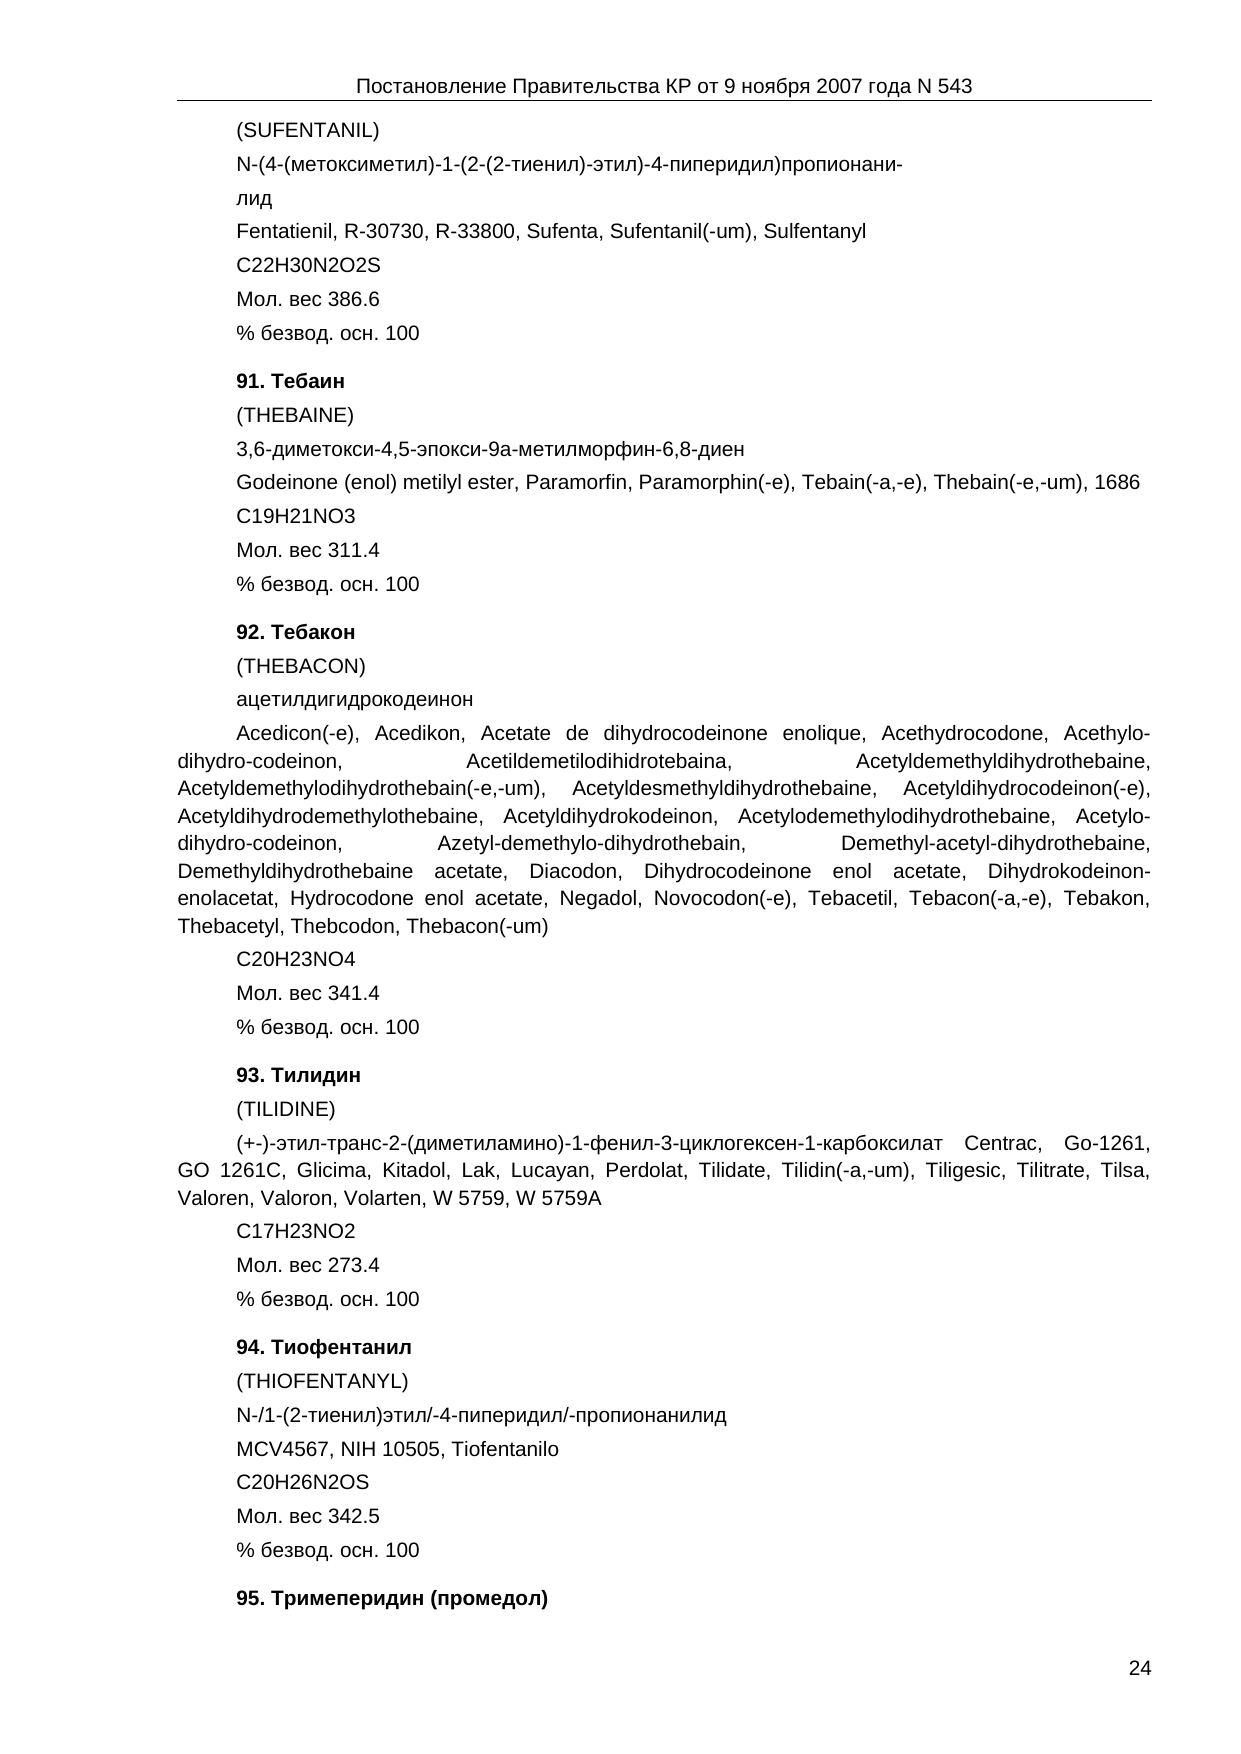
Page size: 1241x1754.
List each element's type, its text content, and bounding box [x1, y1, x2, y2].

text Мол. вес 273.4 [177, 1253, 1152, 1277]
text Мол. вес 386.6 [177, 287, 1152, 311]
text C22H30N2O2S [177, 253, 1152, 277]
text (THEBACON) [177, 653, 1152, 677]
text N-(4-(метоксиметил)-1-(2-(2-тиенил)-этил)-4-пиперидил)пропионани- [177, 152, 1152, 176]
text N-/1-(2-тиенил)этил/-4-пиперидил/-пропионанилид [177, 1403, 1152, 1427]
text 92. Тебакон [177, 620, 1152, 644]
text Мол. вес 311.4 [177, 538, 1152, 562]
text (THIOFENTANYL) [177, 1369, 1152, 1393]
text Мол. вес 341.4 [177, 981, 1152, 1005]
text ацетилдигидрокодеинон [177, 687, 1152, 711]
text Godeinone (enol) metilyl ester, Paramorfin, Paramorphin(-e), Tebain(-a,-e), Thebain(-e,-um), 1686 [177, 470, 1152, 494]
text Мол. вес 342.5 [177, 1504, 1152, 1528]
text Acedicon(-e), Acedikon, Acetate de dihydrocodeinone enolique, Acethydrocodone, Acethylo-dihydro-codeinon, Acetildemetilodihidrotebaina, Acetyldemethyldihydrothebaine, Acetyldemethylodihydrothebain(-e,-um), Acetyldesmethyldihydrothebaine, Acetyldihydrocodeinon(-e), Acetyldihydrodemethylothebaine, Acetyldihydrokodeinon, Acetylodemethylodihydrothebaine, Acetylo-dihydro-codeinon, Azetyl-demethylo-dihydrothebain, Demethyl-acetyl-dihydrothebaine, Demethyldihydrothebaine acetate, Diacodon, Dihydrocodeinone enol acetate, Dihydrokodeinon-enolacetat, Hydrocodone enol acetate, Negadol, Novocodon(-e), Tebacetil, Tebacon(-a,-e), Tebakon, Thebacetyl, Thebcodon, Thebacon(-um) [177, 721, 1152, 937]
text % безвод. осн. 100 [177, 1287, 1152, 1311]
text (SUFENTANIL) [177, 118, 1152, 142]
text C20H23NO4 [177, 947, 1152, 971]
text лид [177, 186, 1152, 209]
text 91. Тебаин [177, 369, 1152, 393]
text (TILIDINE) [177, 1097, 1152, 1121]
text 93. Тилидин [177, 1063, 1152, 1087]
text (+-)-этил-транс-2-(диметиламино)-1-фенил-3-циклогексен-1-карбоксилат Centrac, Go-1261, GO 1261C, Glicima, Kitadol, Lak, Lucayan, Perdolat, Tilidate, Tilidin(-a,-um), Tiligesic, Tilitrate, Tilsa, Valoren, Valoron, Volarten, W 5759, W 5759A [177, 1131, 1152, 1209]
text % безвод. осн. 100 [177, 1538, 1152, 1562]
text C19H21NO3 [177, 504, 1152, 528]
text MCV4567, NIH 10505, Tiofentanilo [177, 1436, 1152, 1460]
text C17H23NO2 [177, 1219, 1152, 1243]
text (THEBAINE) [177, 403, 1152, 427]
text % безвод. осн. 100 [177, 571, 1152, 595]
text % безвод. осн. 100 [177, 1015, 1152, 1039]
text 94. Тиофентанил [177, 1335, 1152, 1359]
text % безвод. осн. 100 [177, 321, 1152, 344]
text 95. Тримеперидин (промедол) [177, 1586, 1152, 1610]
text C20H26N2OS [177, 1470, 1152, 1494]
text Fentatienil, R-30730, R-33800, Sufenta, Sufentanil(-um), Sulfentanyl [177, 219, 1152, 243]
text 3,6-диметокси-4,5-эпокси-9а-метилморфин-6,8-диен [177, 436, 1152, 460]
